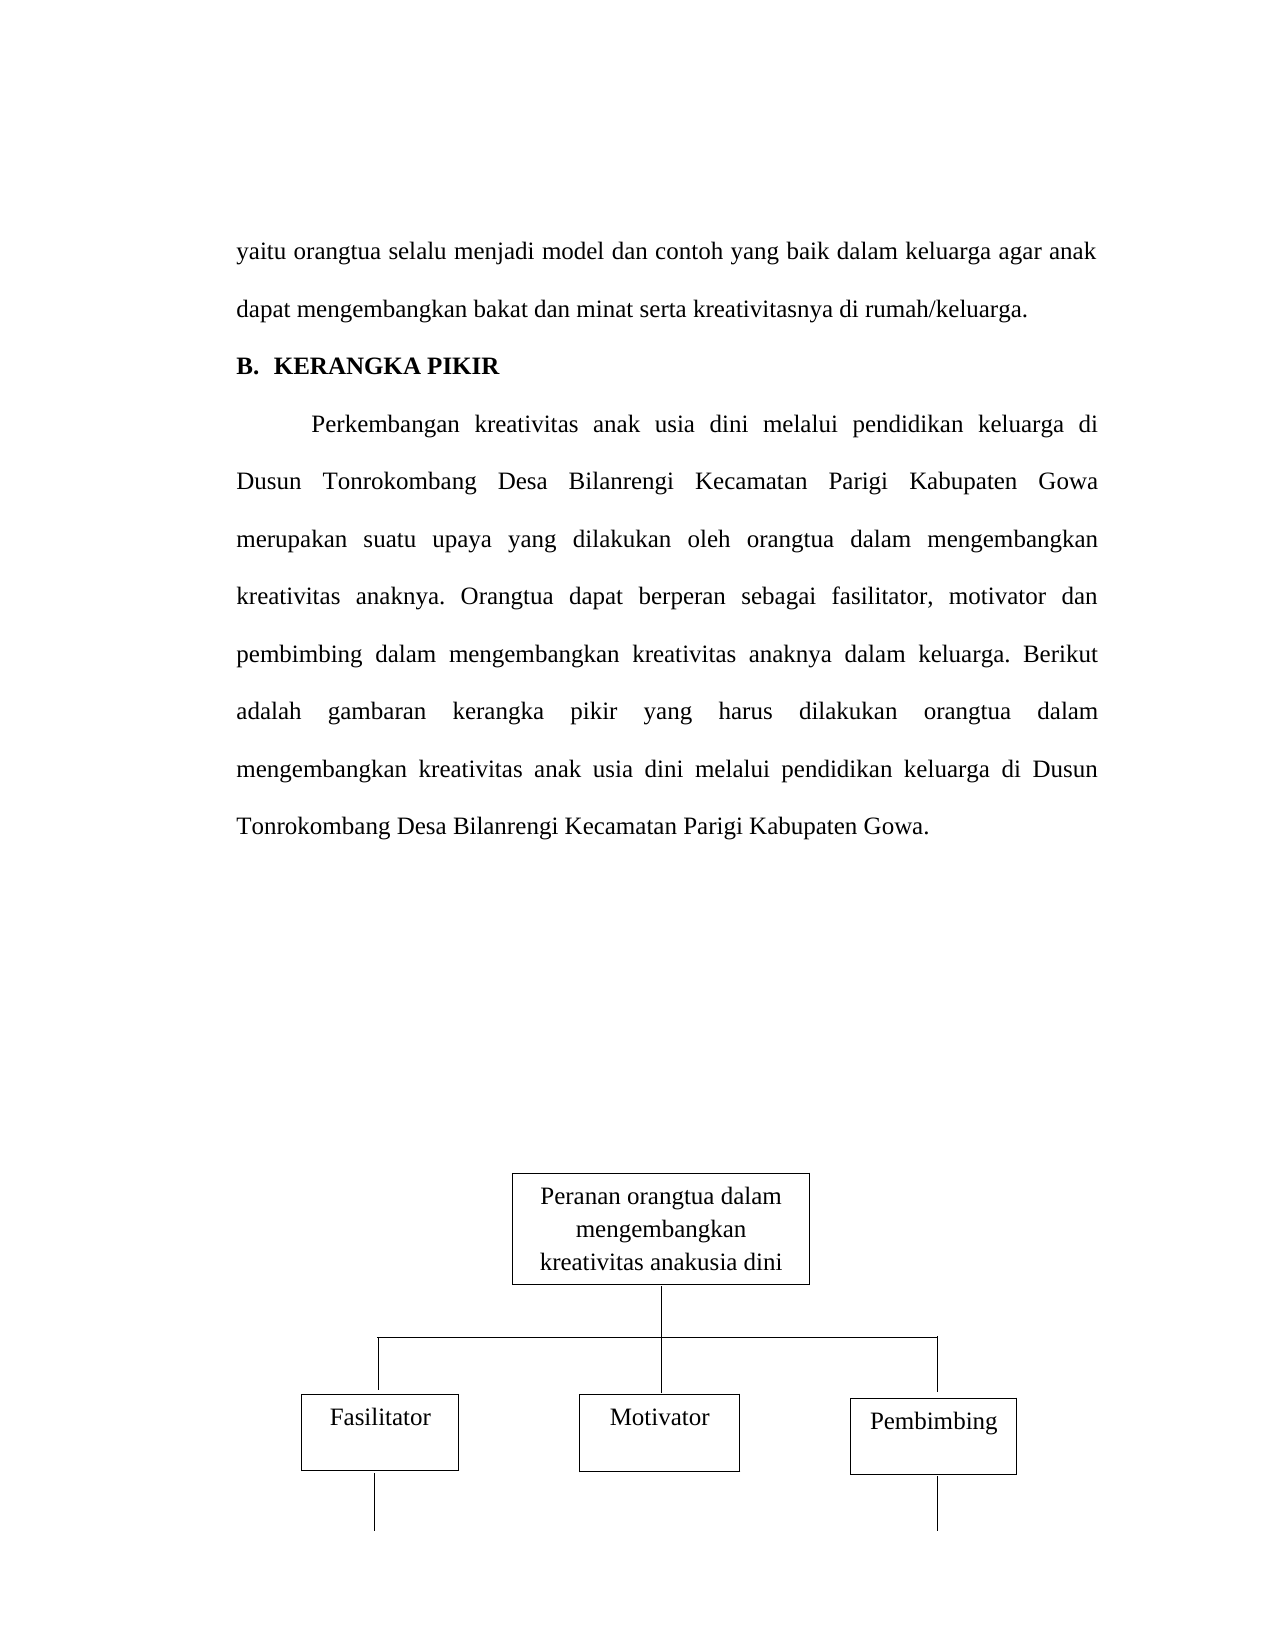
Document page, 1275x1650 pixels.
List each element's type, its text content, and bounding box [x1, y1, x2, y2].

text Perkembangan kreativitas anak usia dini melalui pendidikan keluarga di Dusun Tonrokombang Desa Bilanrengi Kecamatan Parigi Kabupaten Gowa merupakan suatu upaya yang dilakukan oleh orangtua dalam mengembangkan kreativitas anaknya. Orangtua dapat berperan sebagai fasilitator, motivator dan pembimbing dalam mengembangkan kreativitas anaknya dalam keluarga. Berikut adalah gambaran kerangka pikir yang harus dilakukan orangtua dalam mengembangkan kreativitas anak usia dini melalui pendidikan keluarga di Dusun Tonrokombang Desa Bilanrengi Kecamatan Parigi Kabupaten Gowa. [236, 409, 1099, 840]
list KERANGKA PIKIR [236, 351, 1099, 380]
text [236, 236, 1098, 322]
